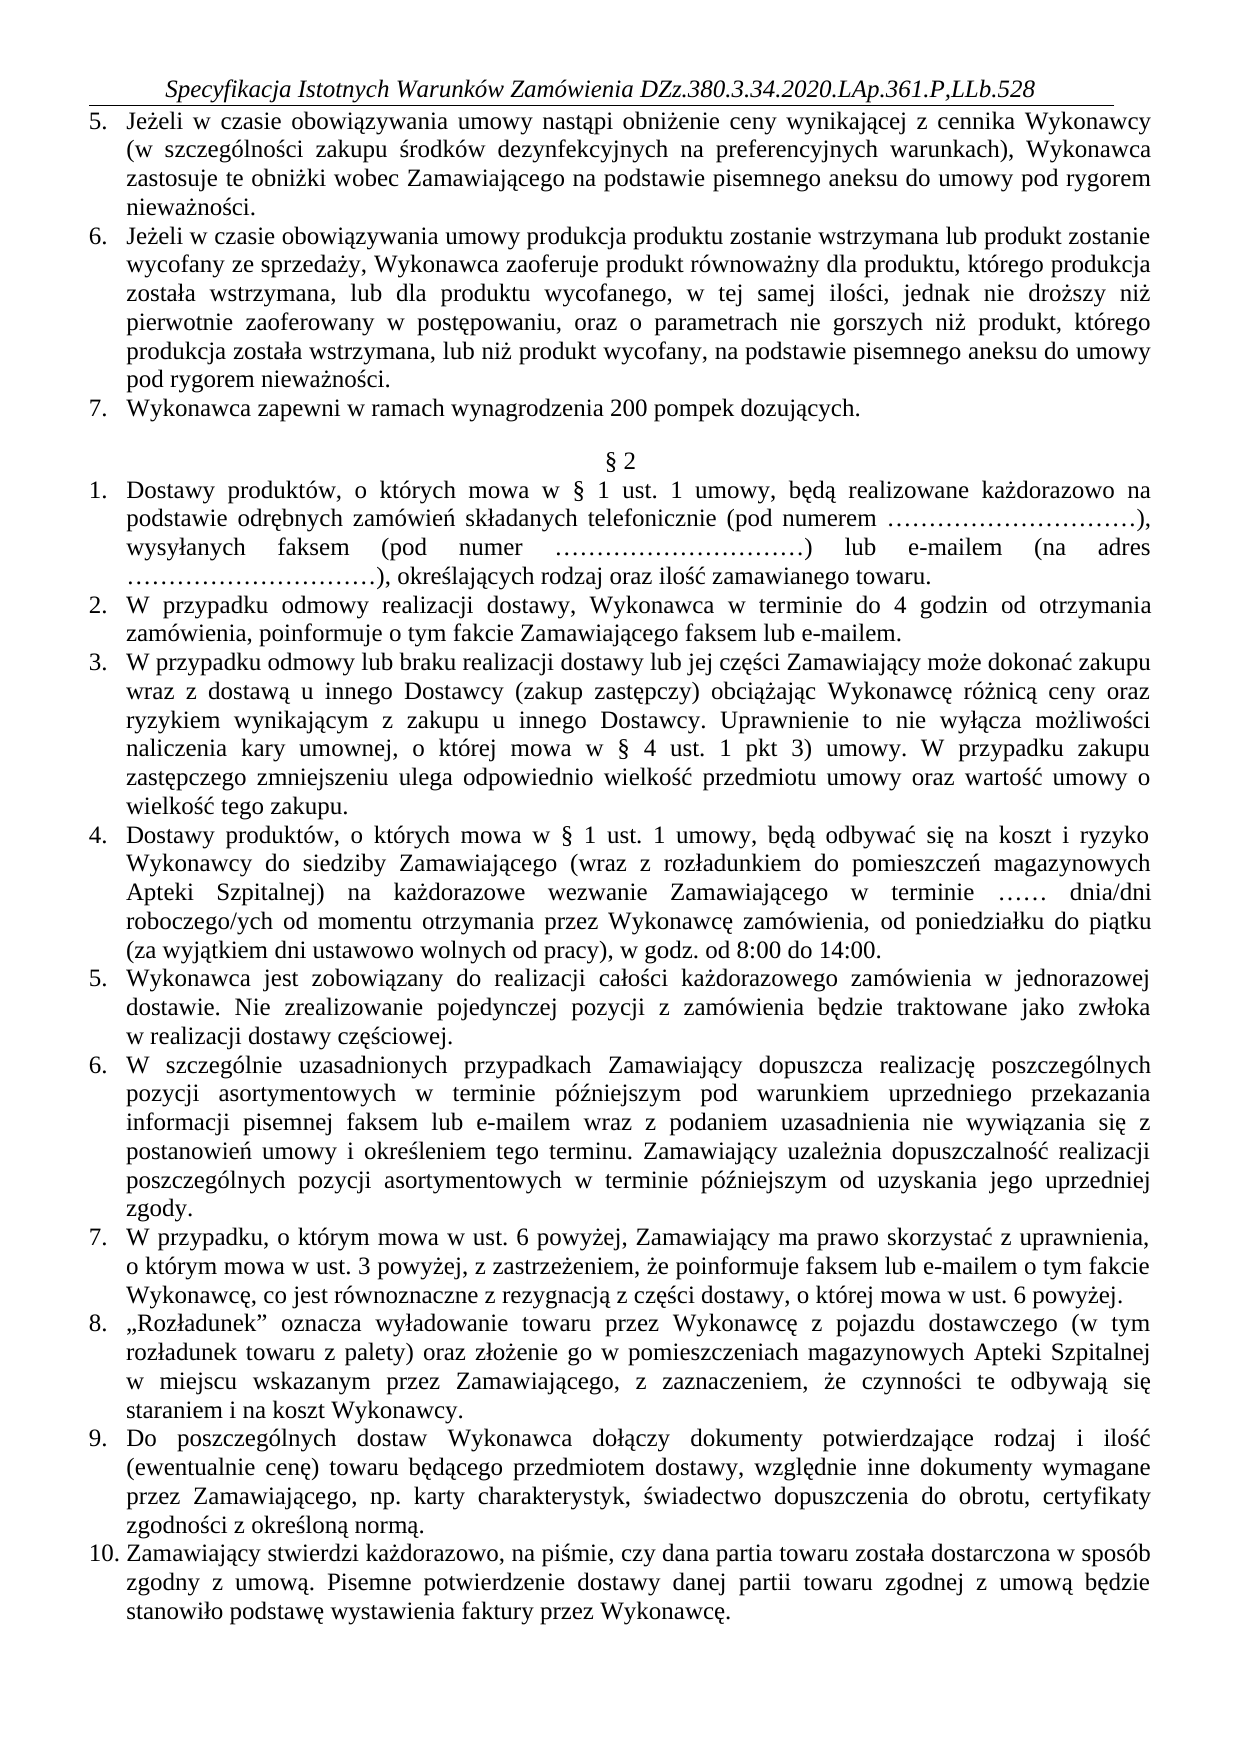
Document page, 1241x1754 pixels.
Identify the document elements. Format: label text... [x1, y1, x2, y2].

list W przypadku odmowy realizacji dostawy, Wykonawca w terminie do 4 godzin od otrzymania zamówienia, poinformuje o tym fakcie Zamawiającego faksem lub e-mailem. [89, 590, 1152, 647]
list Wykonawca zapewni w ramach wynagrodzenia 200 pompek dozujących. [89, 393, 1152, 422]
list Do poszczególnych dostaw Wykonawca dołączy dokumenty potwierdzające rodzaj i ilość (ewentualnie cenę) towaru będącego przedmiotem dostawy, względnie inne dokumenty wymagane przez Zamawiającego, np. karty charakterystyk, świadectwo dopuszczenia do obrotu, certyfikaty zgodności z określoną normą. [89, 1423, 1152, 1538]
text § 2 [89, 446, 1152, 475]
list Dostawy produktów, o których mowa w § 1 ust. 1 umowy, będą odbywać się na koszt i ryzyko Wykonawcy do siedziby Zamawiającego (wraz z rozładunkiem do pomieszczeń magazynowych Apteki Szpitalnej) na każdorazowe wezwanie Zamawiającego w terminie …… dnia/dni roboczego/ych od momentu otrzymania przez Wykonawcę zamówienia, od poniedziałku do piątku (za wyjątkiem dni ustawowo wolnych od pracy), w godz. od 8:00 do 14:00. [89, 820, 1152, 963]
list Zamawiający stwierdzi każdorazowo, na piśmie, czy dana partia towaru została dostarczona w sposób zgodny z umową. Pisemne potwierdzenie dostawy danej partii towaru zgodnej z umową będzie stanowiło podstawę wystawienia faktury przez Wykonawcę. [89, 1538, 1152, 1625]
list Jeżeli w czasie obowiązywania umowy nastąpi obniżenie ceny wynikającej z cennika Wykonawcy (w szczególności zakupu środków dezynfekcyjnych na preferencyjnych warunkach), Wykonawca zastosuje te obniżki wobec Zamawiającego na podstawie pisemnego aneksu do umowy pod rygorem nieważności. [89, 106, 1152, 221]
list W przypadku, o którym mowa w ust. 6 powyżej, Zamawiający ma prawo skorzystać z uprawnienia, o którym mowa w ust. 3 powyżej, z zastrzeżeniem, że poinformuje faksem lub e-mailem o tym fakcie Wykonawcę, co jest równoznaczne z rezygnacją z części dostawy, o której mowa w ust. 6 powyżej. [89, 1222, 1152, 1308]
list „Rozładunek” oznacza wyładowanie towaru przez Wykonawcę z pojazdu dostawczego (w tym rozładunek towaru z palety) oraz złożenie go w pomieszczeniach magazynowych Apteki Szpitalnej w miejscu wskazanym przez Zamawiającego, z zaznaczeniem, że czynności te odbywają się staraniem i na koszt Wykonawcy. [89, 1308, 1152, 1423]
list W przypadku odmowy lub braku realizacji dostawy lub jej części Zamawiający może dokonać zakupu wraz z dostawą u innego Dostawcy (zakup zastępczy) obciążając Wykonawcę różnicą ceny oraz ryzykiem wynikającym z zakupu u innego Dostawcy. Uprawnienie to nie wyłącza możliwości naliczenia kary umownej, o której mowa w § 4 ust. 1 pkt 3) umowy. W przypadku zakupu zastępczego zmniejszeniu ulega odpowiednio wielkość przedmiotu umowy oraz wartość umowy o wielkość tego zakupu. [89, 647, 1152, 820]
list Dostawy produktów, o których mowa w § 1 ust. 1 umowy, będą realizowane każdorazowo na podstawie odrębnych zamówień składanych telefonicznie (pod numerem …………………………), wysyłanych faksem (pod numer …………………………) lub e-mailem (na adres …………………………), określających rodzaj oraz ilość zamawianego towaru. [89, 475, 1152, 590]
list Jeżeli w czasie obowiązywania umowy produkcja produktu zostanie wstrzymana lub produkt zostanie wycofany ze sprzedaży, Wykonawca zaoferuje produkt równoważny dla produktu, którego produkcja została wstrzymana, lub dla produktu wycofanego, w tej samej ilości, jednak nie droższy niż pierwotnie zaoferowany w postępowaniu, oraz o parametrach nie gorszych niż produkt, którego produkcja została wstrzymana, lub niż produkt wycofany, na podstawie pisemnego aneksu do umowy pod rygorem nieważności. [89, 221, 1152, 393]
list W szczególnie uzasadnionych przypadkach Zamawiający dopuszcza realizację poszczególnych pozycji asortymentowych w terminie późniejszym pod warunkiem uprzedniego przekazania informacji pisemnej faksem lub e-mailem wraz z podaniem uzasadnienia nie wywiązania się z postanowień umowy i określeniem tego terminu. Zamawiający uzależnia dopuszczalność realizacji poszczególnych pozycji asortymentowych w terminie późniejszym od uzyskania jego uprzedniej zgody. [89, 1050, 1152, 1222]
list Wykonawca jest zobowiązany do realizacji całości każdorazowego zamówienia w jednorazowej dostawie. Nie zrealizowanie pojedynczej pozycji z zamówienia będzie traktowane jako zwłoka w realizacji dostawy częściowej. [89, 963, 1152, 1050]
